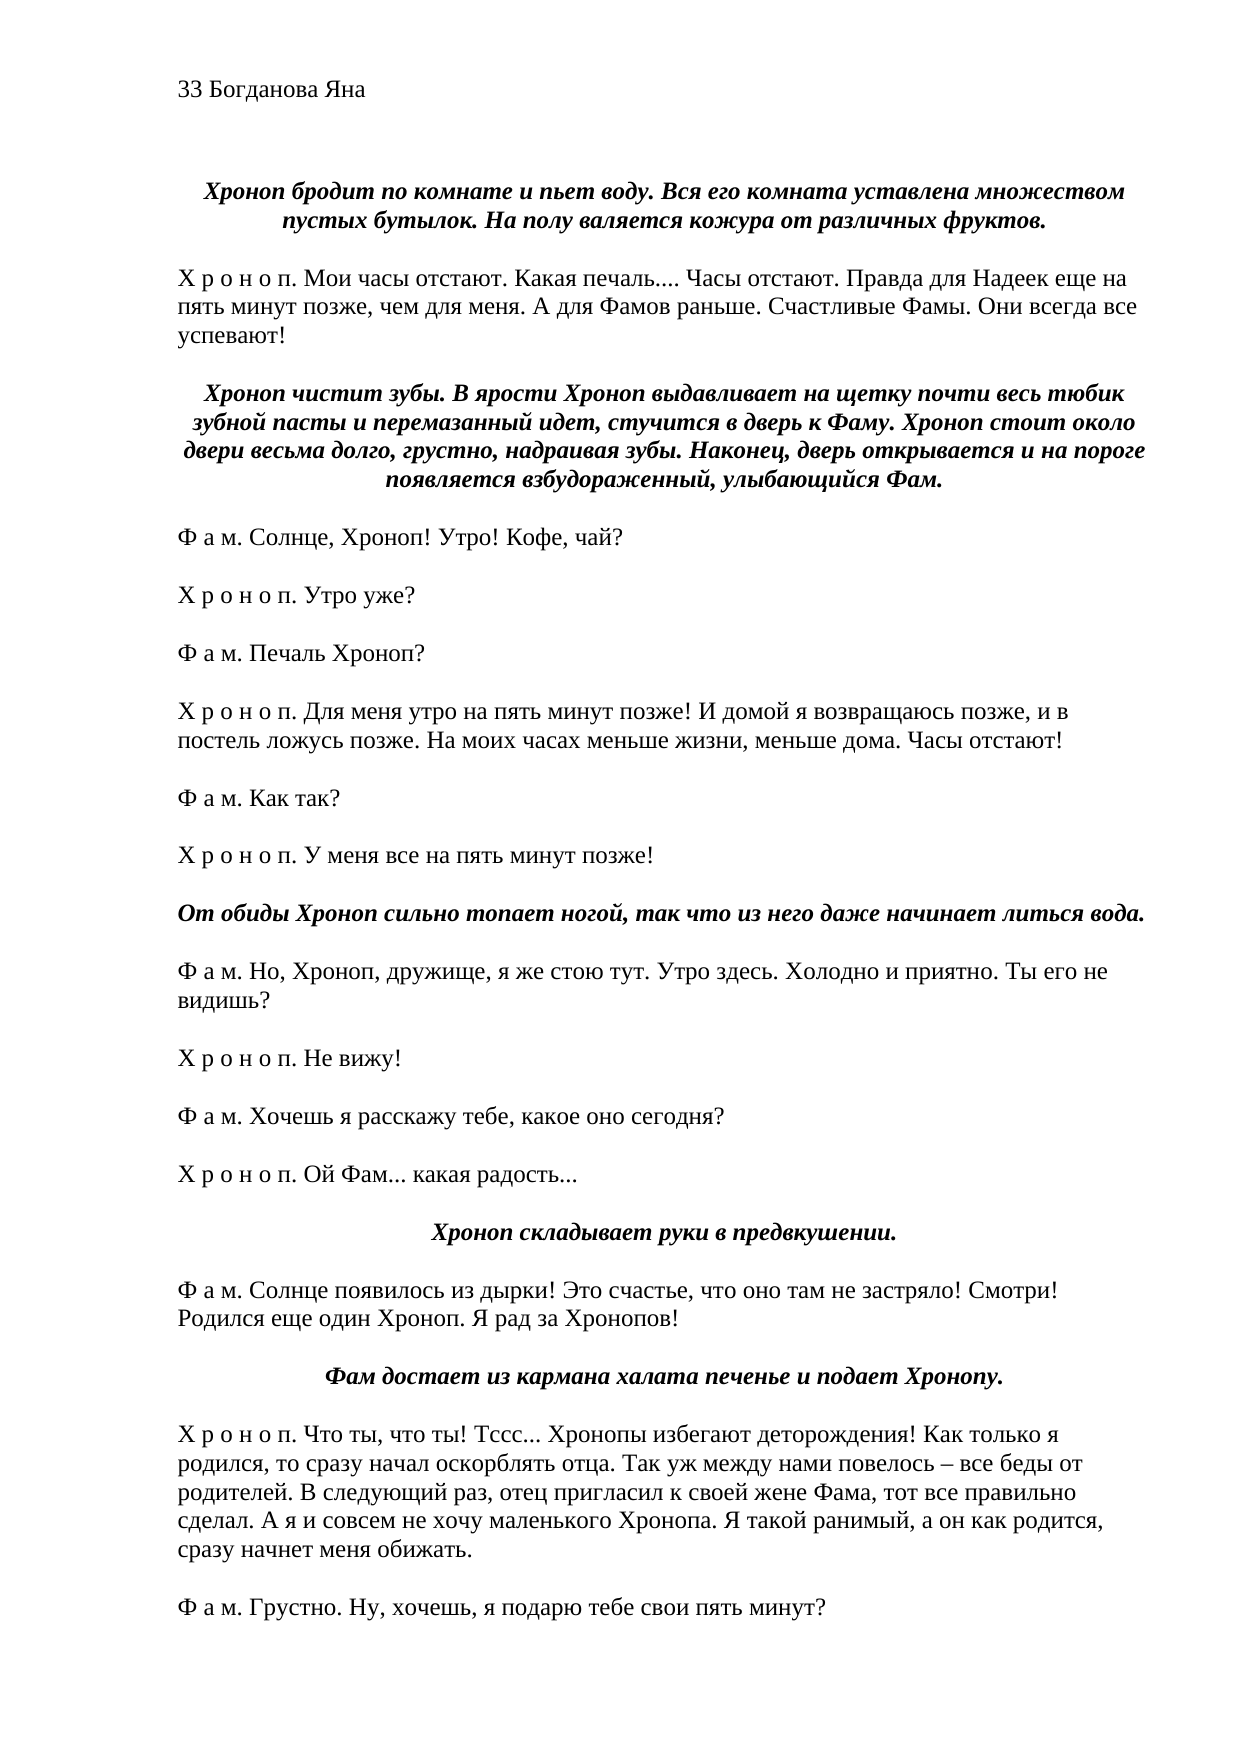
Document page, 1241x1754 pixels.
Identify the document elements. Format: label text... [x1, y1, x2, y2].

text Ф а м. Грустно. Ну, хочешь, я подарю тебе свои пять минут? [177, 1592, 1152, 1621]
text Х р о н о п. Для меня утро на пять минут позже! И домой я возвращаюсь позже, и в постель ложусь позже. На моих часах меньше жизни, меньше дома. Часы отстают! [177, 696, 1152, 753]
text Хроноп складывает руки в предвкушении. [177, 1217, 1152, 1246]
text Ф а м. Но, Хроноп, дружище, я же стою тут. Утро здесь. Холодно и приятно. Ты его не видишь? [177, 956, 1152, 1014]
text Хроноп чистит зубы. В ярости Хроноп выдавливает на щетку почти весь тюбик зубной пасты и перемазанный идет, стучится в дверь к Фаму. Хроноп стоит около двери весьма долго, грустно, надраивая зубы. Наконец, дверь открывается и на пороге появляется взбудораженный, улыбающийся Фам. [177, 378, 1152, 493]
text Х р о н о п. Ой Фам... какая радость... [177, 1159, 1152, 1188]
text Ф а м. Как так? [177, 783, 1152, 811]
text Х р о н о п. Не вижу! [177, 1043, 1152, 1072]
text Ф а м. Солнце появилось из дырки! Это счастье, что оно там не застряло! Смотри! Родился еще один Хроноп. Я рад за Хронопов! [177, 1275, 1152, 1332]
text Х р о н о п. Утро уже? [177, 580, 1152, 609]
text Ф а м. Солнце, Хроноп! Утро! Кофе, чай? [177, 522, 1152, 551]
text Х р о н о п. Мои часы отстают. Какая печаль.... Часы отстают. Правда для Надеек еще на пять минут позже, чем для меня. А для Фамов раньше. Счастливые Фамы. Они всегда все успевают! [177, 263, 1152, 349]
text Ф а м. Печаль Хроноп? [177, 638, 1152, 667]
text Х р о н о п. Что ты, что ты! Тссс... Хронопы избегают деторождения! Как только я родился, то сразу начал оскорблять отца. Так уж между нами повелось – все беды от родителей. В следующий раз, отец пригласил к своей жене Фама, тот все правильно сделал. А я и совсем не хочу маленького Хронопа. Я такой ранимый, а он как родится, сразу начнет меня обижать. [177, 1419, 1152, 1563]
text Фам достает из кармана халата печенье и подает Хронопу. [177, 1361, 1152, 1390]
text От обиды Хроноп сильно топает ногой, так что из него даже начинает литься вода. [177, 898, 1152, 927]
text Х р о н о п. У меня все на пять минут позже! [177, 841, 1152, 869]
text Хроноп бродит по комнате и пьет воду. Вся его комната уставлена множеством пустых бутылок. На полу валяется кожура от различных фруктов. [177, 176, 1152, 233]
text Ф а м. Хочешь я расскажу тебе, какое оно сегодня? [177, 1101, 1152, 1130]
